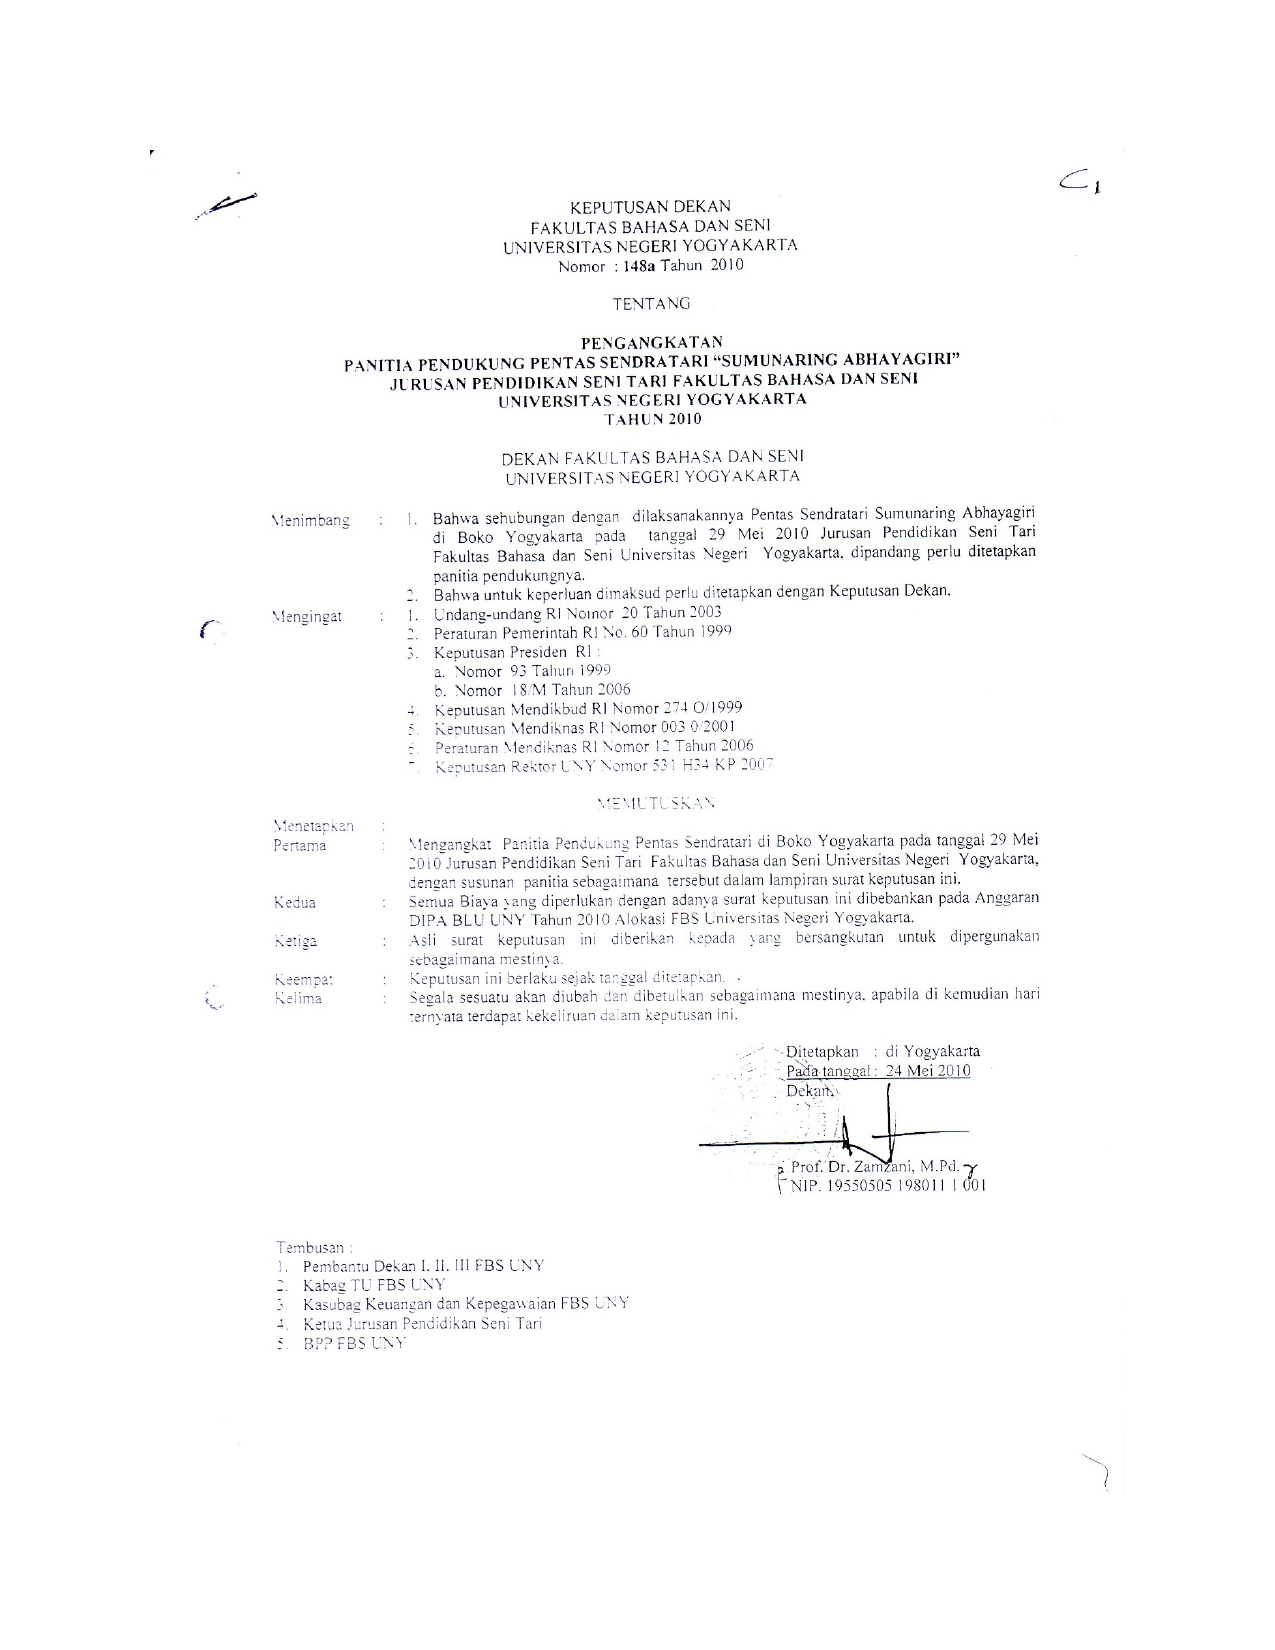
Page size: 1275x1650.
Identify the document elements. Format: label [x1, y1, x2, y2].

picture [150, 150, 1125, 1494]
